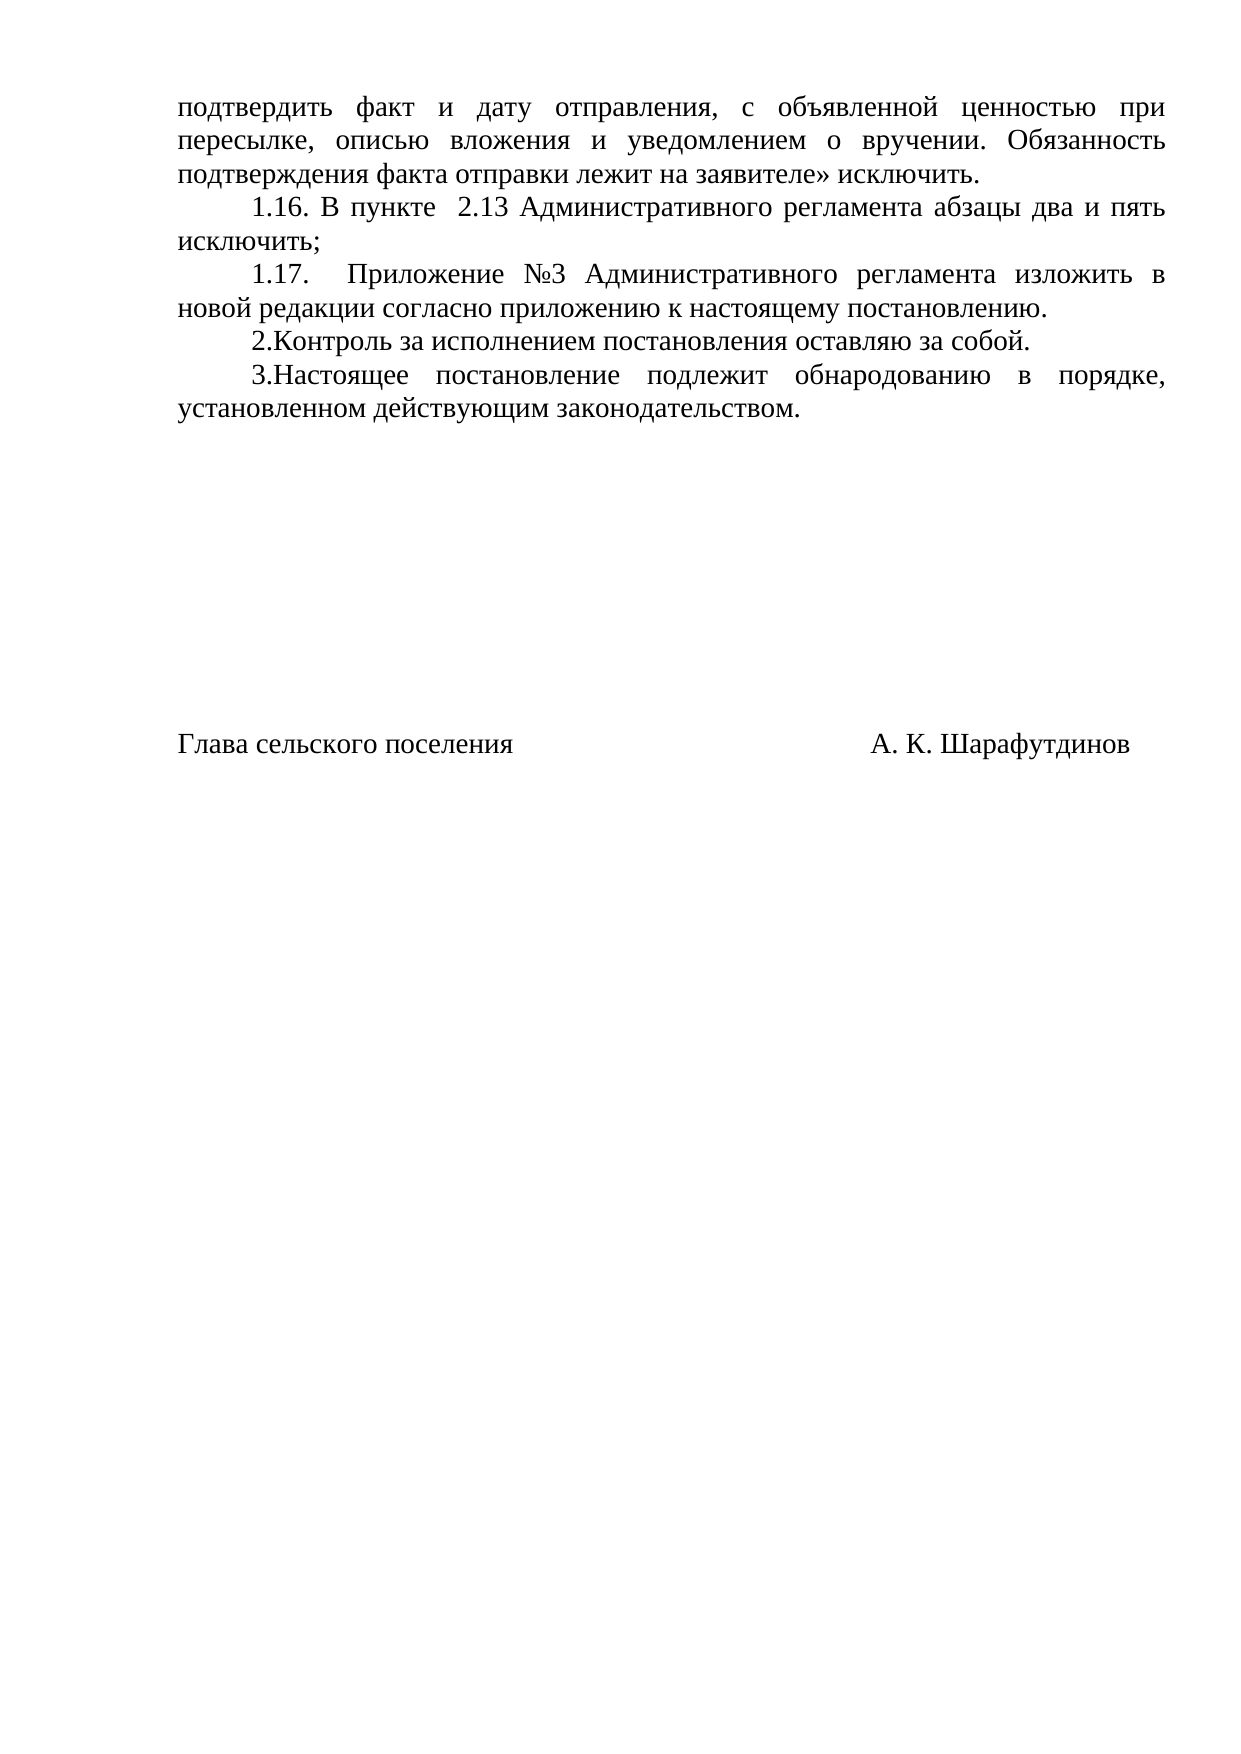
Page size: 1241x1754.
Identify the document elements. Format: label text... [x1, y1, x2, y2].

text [177, 89, 1167, 189]
list 1.17. Приложение №3 Административного регламента изложить в новой редакции согласно приложению к настоящему постановлению. [177, 256, 1167, 323]
text Глава сельского поселения А. К. Шарафутдинов [177, 726, 1167, 759]
text 1.16. В пункте 2.13 Административного регламента абзацы два и пять исключить; [177, 189, 1167, 256]
text 3.Настоящее постановление подлежит обнародованию в порядке, установленном действующим законодательством. [177, 357, 1167, 424]
text 2.Контроль за исполнением постановления оставляю за собой. [177, 323, 1167, 357]
